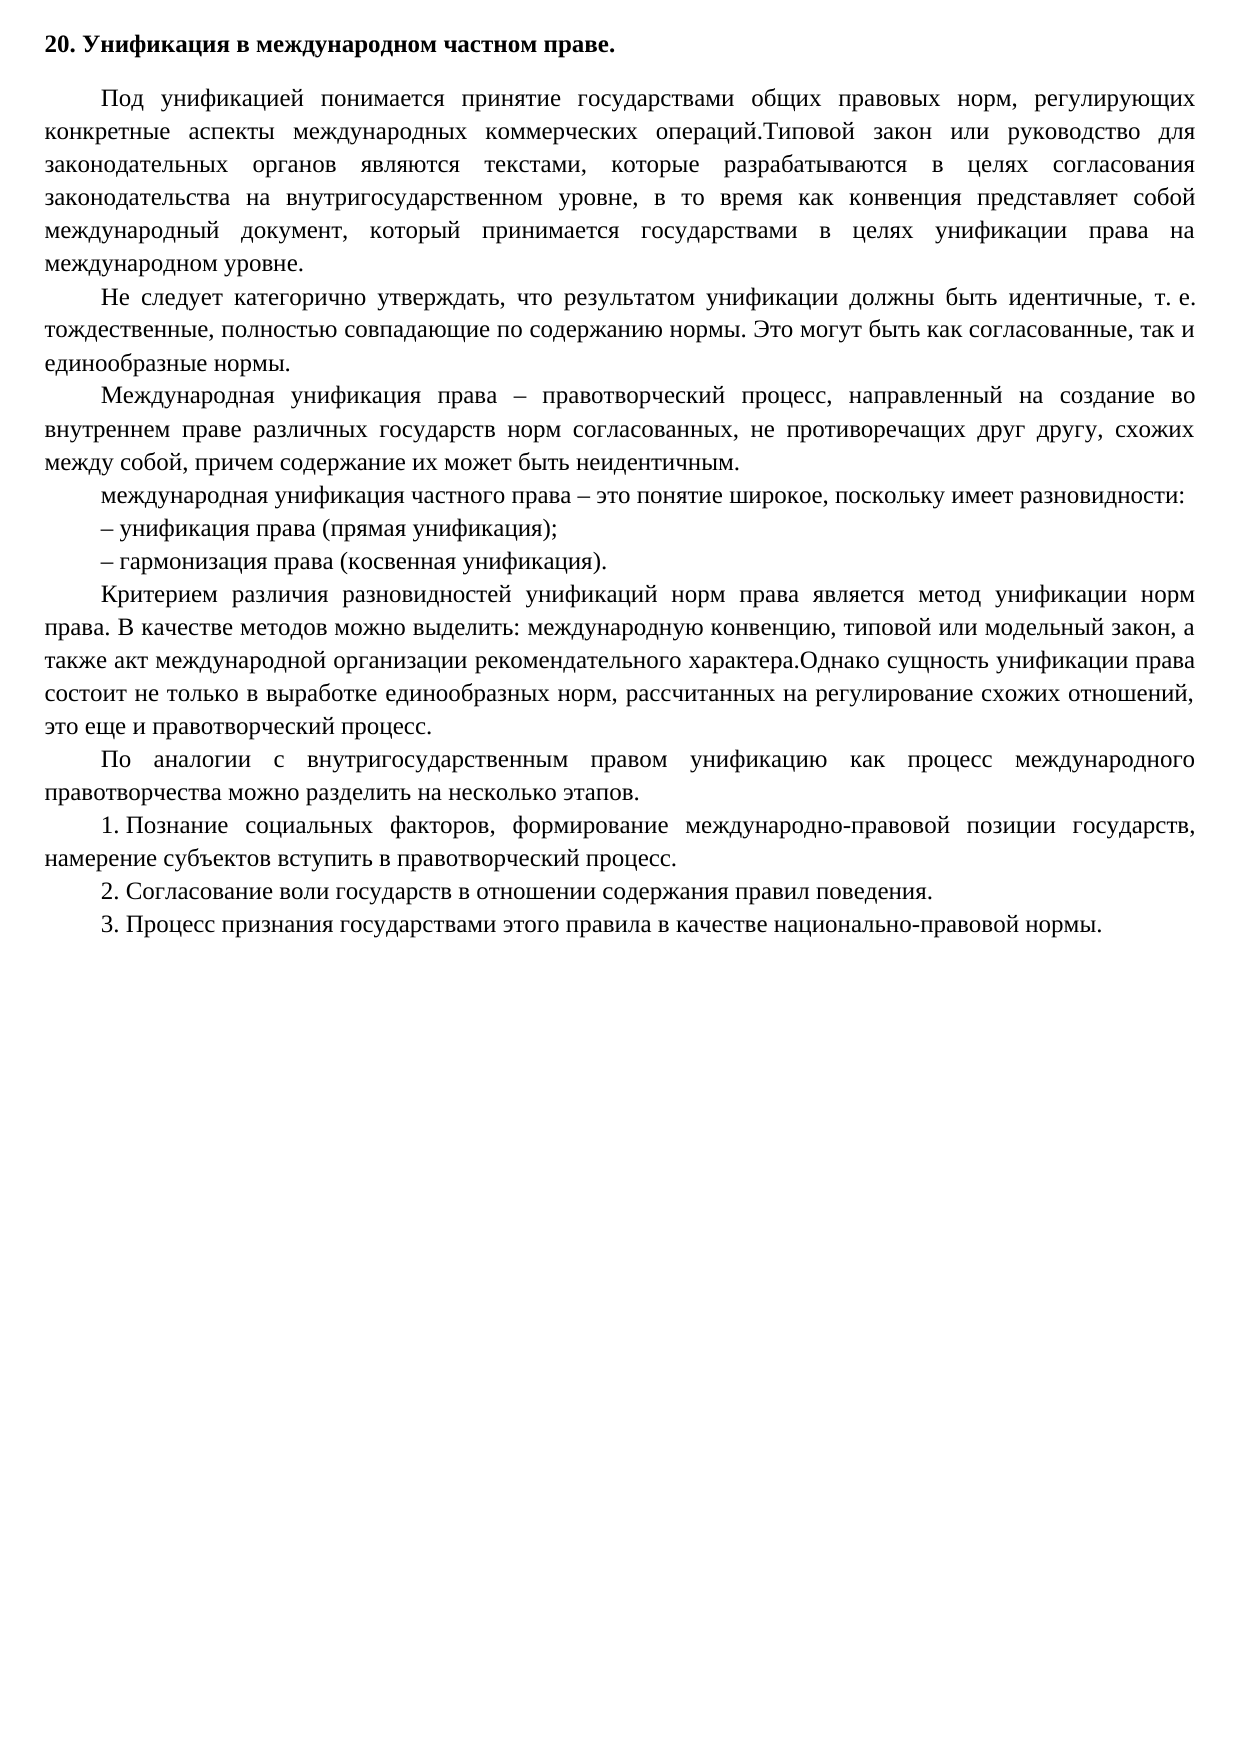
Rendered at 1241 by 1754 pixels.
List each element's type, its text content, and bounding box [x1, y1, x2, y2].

text 3. Процесс признания государствами этого правила в качестве национально-правовой нормы. [44, 909, 1196, 938]
text Международная унификация права – правотворческий процесс, направленный на создание во внутреннем праве различных государств норм согласованных, не противоречащих друг другу, схожих между собой, причем содержание их может быть неидентичным. [44, 381, 1196, 475]
text Не следует категорично утверждать, что результатом унификации должны быть идентичные, т. е. тождественные, полностью совпадающие по содержанию нормы. Это могут быть как согласованные, так и единообразные нормы. [44, 282, 1196, 376]
text Критерием различия разновидностей унификаций норм права является метод унификации норм права. В качестве методов можно выделить: международную конвенцию, типовой или модельный закон, а также акт международной организации рекомендательного характера.Однако сущность унификации права состоит не только в выработке единообразных норм, рассчитанных на регулирование схожих отношений, это еще и правотворческий процесс. [44, 579, 1196, 739]
text 20. Унификация в международном частном праве. [44, 29, 1196, 58]
text Под унификацией понимается принятие государствами общих правовых норм, регулирующих конкретные аспекты международных коммерческих операций.Типовой закон или руководство для законодательных органов являются текстами, которые разрабатываются в целях согласования законодательства на внутригосударственном уровне, в то время как конвенция представляет собой международный документ, который принимается государствами в целях унификации права на международном уровне. [44, 83, 1196, 277]
text 2. Согласование воли государств в отношении содержания правил поведения. [44, 876, 1196, 905]
text – унификация права (прямая унификация); [44, 513, 1196, 541]
text 1. Познание социальных факторов, формирование международно-правовой позиции государств, намерение субъектов вступить в правотворческий процесс. [44, 810, 1196, 872]
text международная унификация частного права – это понятие широкое, поскольку имеет разновидности: [44, 480, 1196, 508]
text – гармонизация права (косвенная унификация). [44, 546, 1196, 574]
text По аналогии с внутригосударственным правом унификацию как процесс международного правотворчества можно разделить на несколько этапов. [44, 744, 1196, 806]
